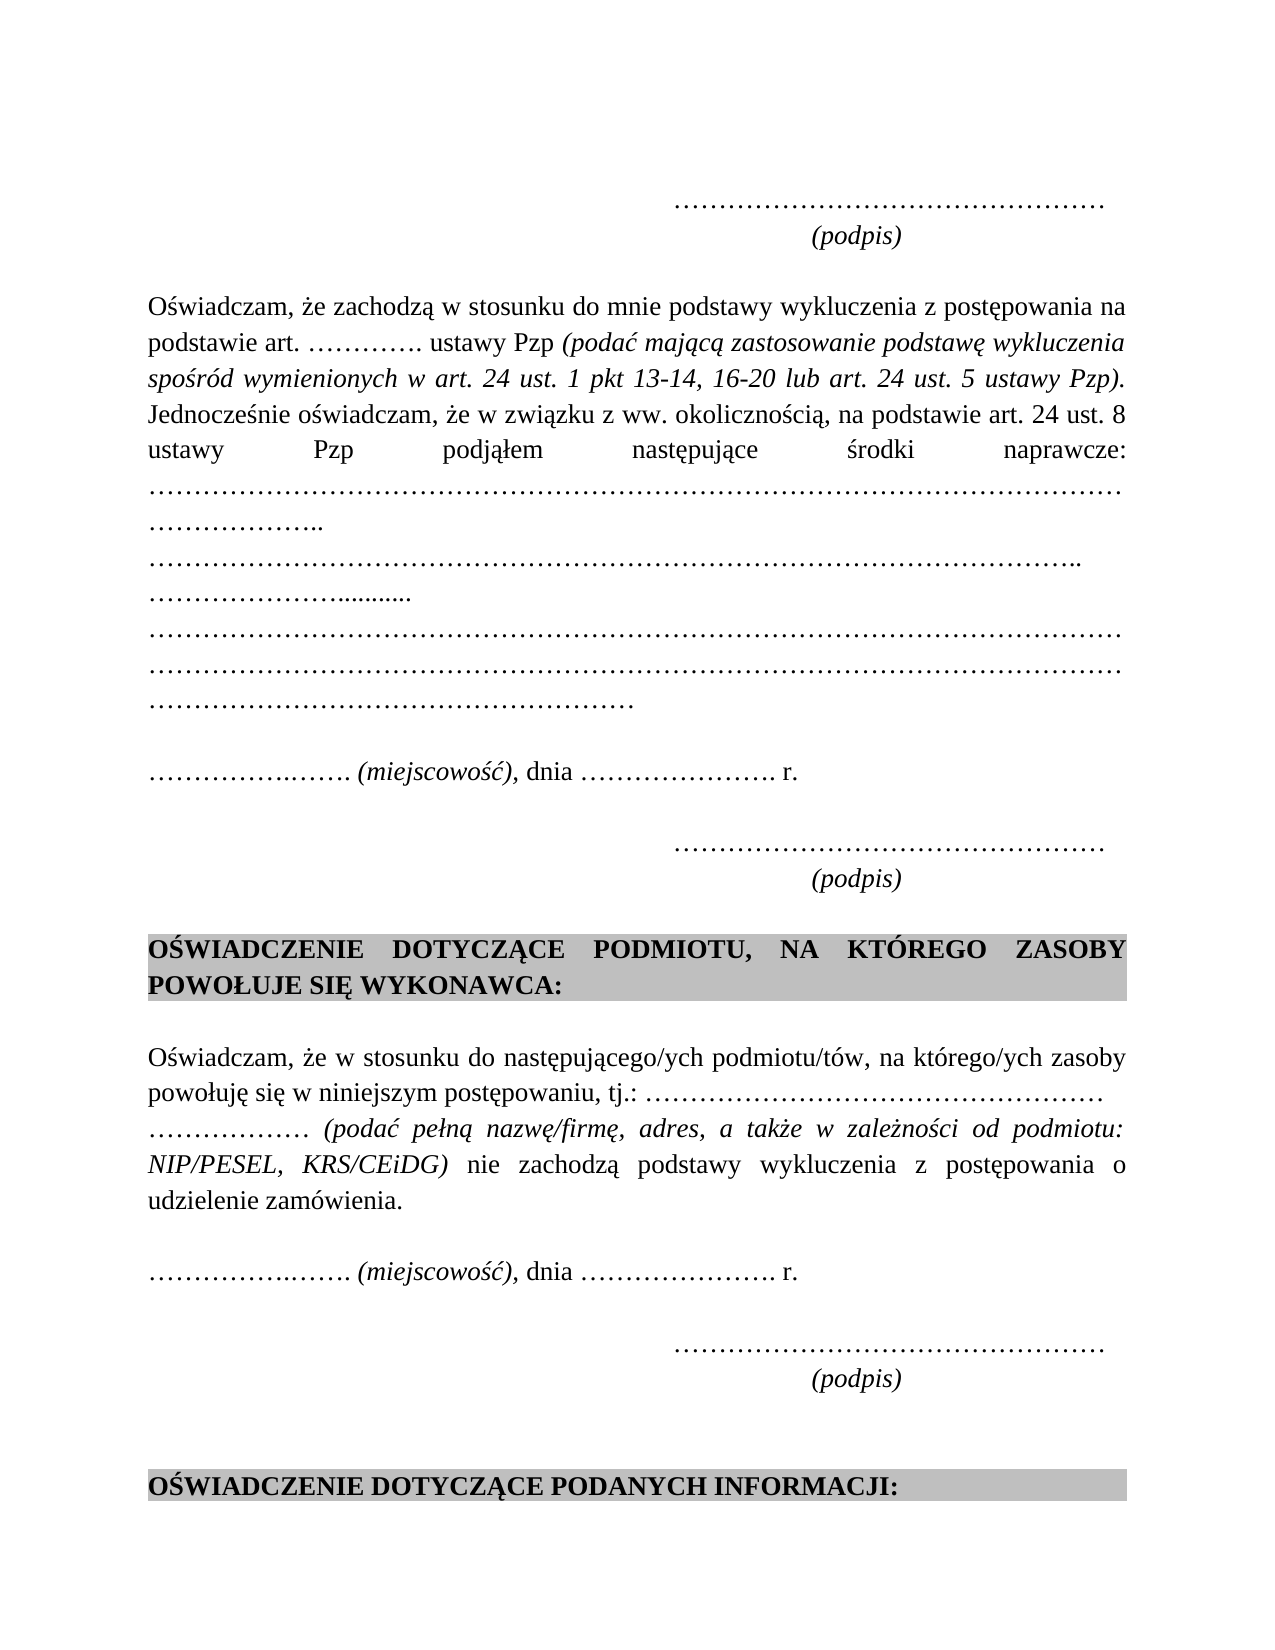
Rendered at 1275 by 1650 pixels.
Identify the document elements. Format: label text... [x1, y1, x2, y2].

text …………………………………………………………………………………………..…………………...........……………………………………………………………………………………………………………………………………………………………………………………………………………………………………………… [148, 541, 1127, 715]
text OŚWIADCZENIE DOTYCZĄCE PODMIOTU, NA KTÓREGO ZASOBY POWOŁUJE SIĘ WYKONAWCA: [148, 934, 1127, 1001]
text ………………………………………… [148, 183, 1127, 214]
text (podpis) [738, 862, 1127, 893]
text …………….……. (miejscowość), dnia …………………. r. [148, 1255, 1127, 1286]
text Oświadczam, że zachodzą w stosunku do mnie podstawy wykluczenia z postępowania na podstawie art. …………. ustawy Pzp (podać mającą zastosowanie podstawę wykluczenia spośród wymienionych w art. 24 ust. 1 pkt 13-14, 16-20 lub art. 24 ust. 5 ustawy Pzp). Jednocześnie oświadczam, że w związku z ww. okolicznością, na podstawie art. 24 ust. 8 ustawy Pzp podjąłem następujące środki naprawcze: ……………………………………………………………………………………………………………….. [148, 291, 1127, 536]
text (podpis) [738, 1362, 1127, 1393]
text …………….……. (miejscowość), dnia …………………. r. [148, 755, 1127, 786]
text (podpis) [738, 219, 1127, 250]
text ………………………………………… [148, 1327, 1127, 1358]
text OŚWIADCZENIE DOTYCZĄCE PODANYCH INFORMACJI: [148, 1469, 1127, 1501]
text ………………………………………… [148, 826, 1127, 858]
text Oświadczam, że w stosunku do następującego/ych podmiotu/tów, na którego/ych zasoby powołuję się w niniejszym postępowaniu, tj.: …………………………………………………………… (podać pełną nazwę/firmę, adres, a także w zależności od podmiotu: NIP/PESEL, KRS/CEiDG) nie zachodzą podstawy wykluczenia z postępowania o udzielenie zamówienia. [148, 1041, 1127, 1215]
